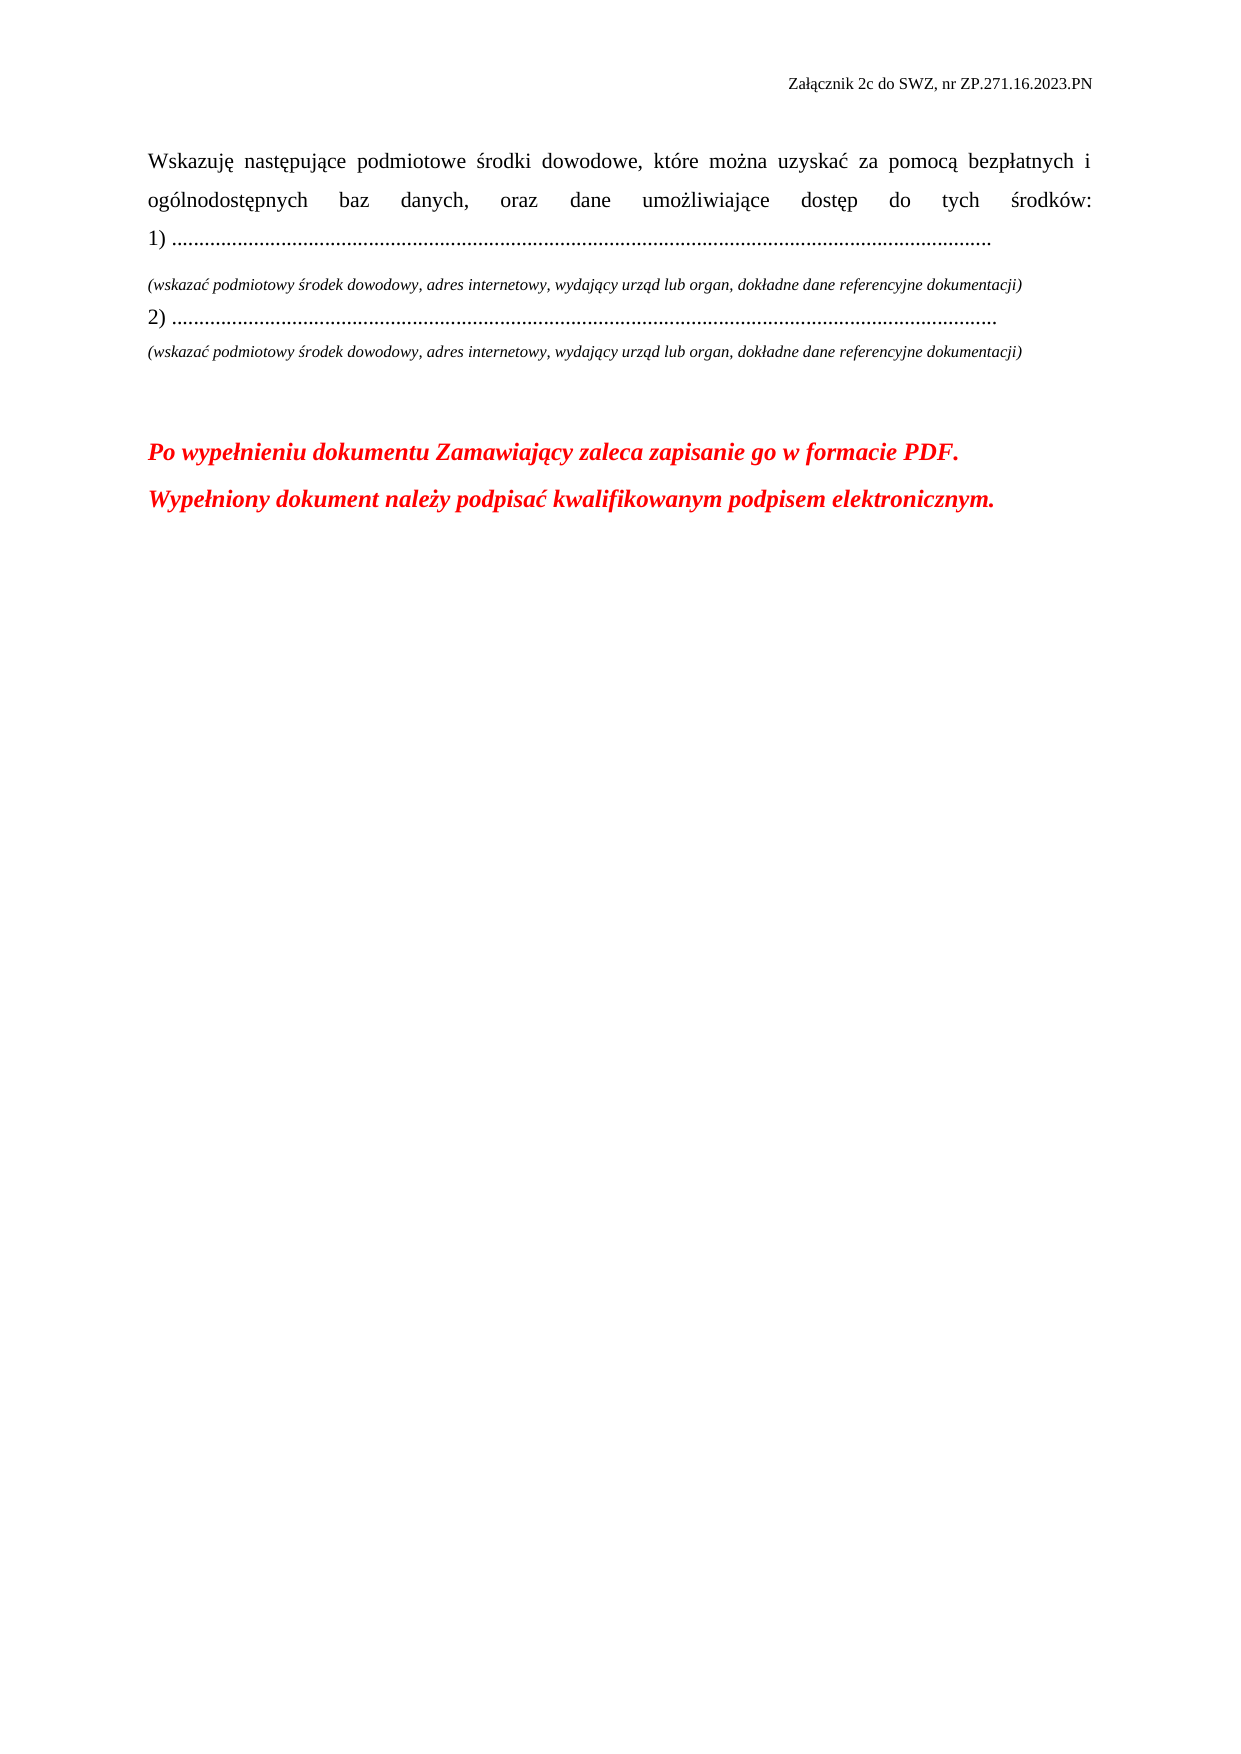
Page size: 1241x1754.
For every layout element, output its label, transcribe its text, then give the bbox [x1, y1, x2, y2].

text (wskazać podmiotowy środek dowodowy, adres internetowy, wydający urząd lub organ, dokładne dane referencyjne dokumentacji) [148, 275, 1093, 294]
text Po wypełnieniu dokumentu Zamawiający zaleca zapisanie go w formacie PDF. [148, 437, 1093, 466]
text (wskazać podmiotowy środek dowodowy, adres internetowy, wydający urząd lub organ, dokładne dane referencyjne dokumentacji) [148, 342, 1093, 361]
text Wskazuję następujące podmiotowe środki dowodowe, które można uzyskać za pomocą bezpłatnych i ogólnodostępnych baz danych, oraz dane umożliwiające dostęp do tych środków: 1) ...................................................................................................................................................... [148, 148, 1093, 250]
text 2) ....................................................................................................................................................... [148, 304, 1093, 329]
text Wypełniony dokument należy podpisać kwalifikowanym podpisem elektronicznym. [148, 484, 1093, 513]
